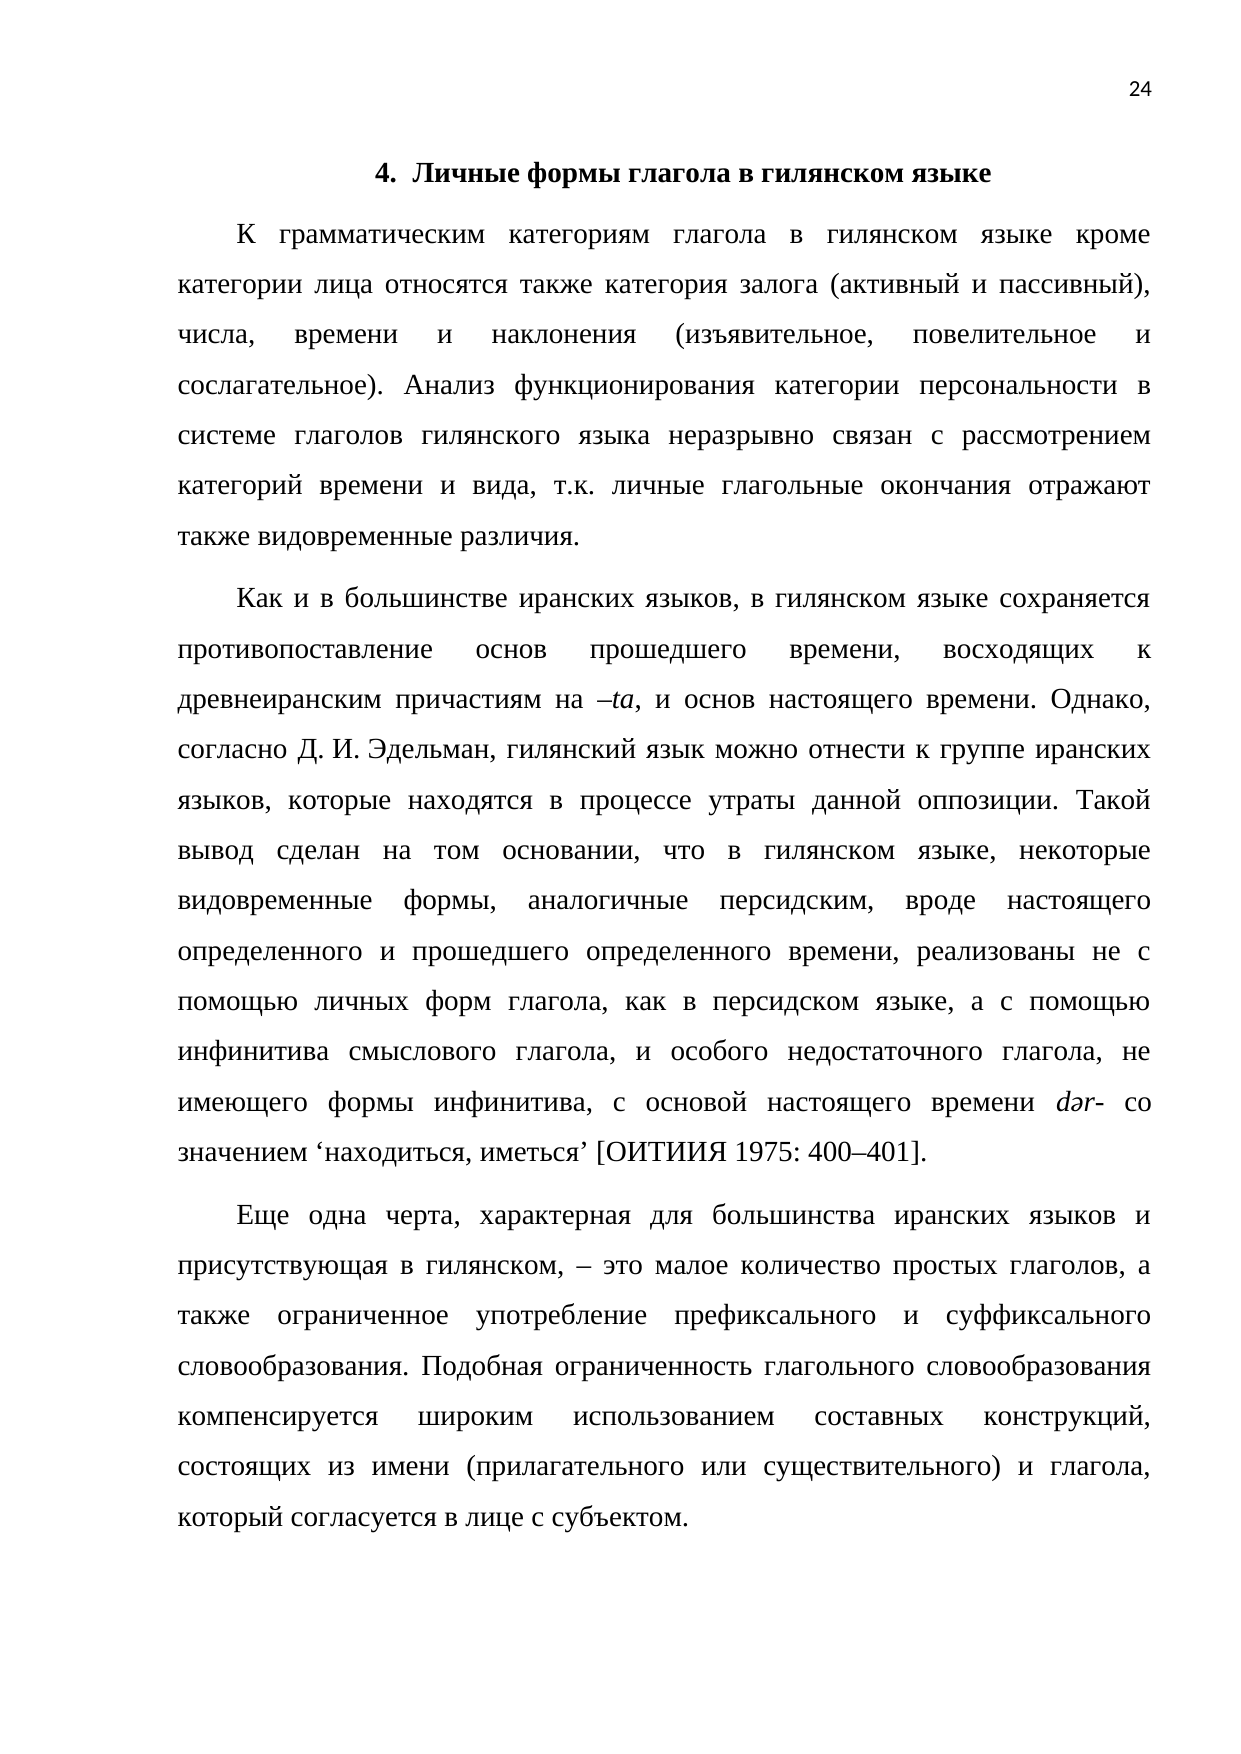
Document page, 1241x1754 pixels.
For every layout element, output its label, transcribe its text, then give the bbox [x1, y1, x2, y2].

text К грамматическим категориям глагола в гилянском языке кроме категории лица относятся также категория залога (активный и пассивный), числа, времени и наклонения (изъявительное, повелительное и сослагательное). Анализ функционирования категории персональности в системе глаголов гилянского языка неразрывно связан с рассмотрением категорий времени и вида, т.к. личные глагольные окончания отражают также видовременные различия. [177, 216, 1152, 551]
text Как и в большинстве иранских языков, в гилянском языке сохраняется противопоставление основ прошедшего времени, восходящих к древнеиранским причастиям на –ta, и основ настоящего времени. Однако, согласно Д. И. Эдельман, гилянский язык можно отнести к группе иранских языков, которые находятся в процессе утраты данной оппозиции. Такой вывод сделан на том основании, что в гилянском языке, некоторые видовременные формы, аналогичные персидским, вроде настоящего определенного и прошедшего определенного времени, реализованы не с помощью личных форм глагола, как в персидском языке, а с помощью инфинитива смыслового глагола, и особого недостаточного глагола, не имеющего формы инфинитива, с основой настоящего времени dər- со значением ‘находиться, иметься’ [ОИТИИЯ 1975: 400–401]. [177, 581, 1152, 1168]
subtitle Личные формы глагола в гилянском языке [215, 155, 1152, 188]
text Еще одна черта, характерная для большинства иранских языков и присутствующая в гилянском, – это малое количество простых глаголов, а также ограниченное употребление префиксального и суффиксального словообразования. Подобная ограниченность глагольного словообразования компенсируется широким использованием составных конструкций, состоящих из имени (прилагательного или существительного) и глагола, который согласуется в лице с субъектом. [177, 1197, 1152, 1532]
